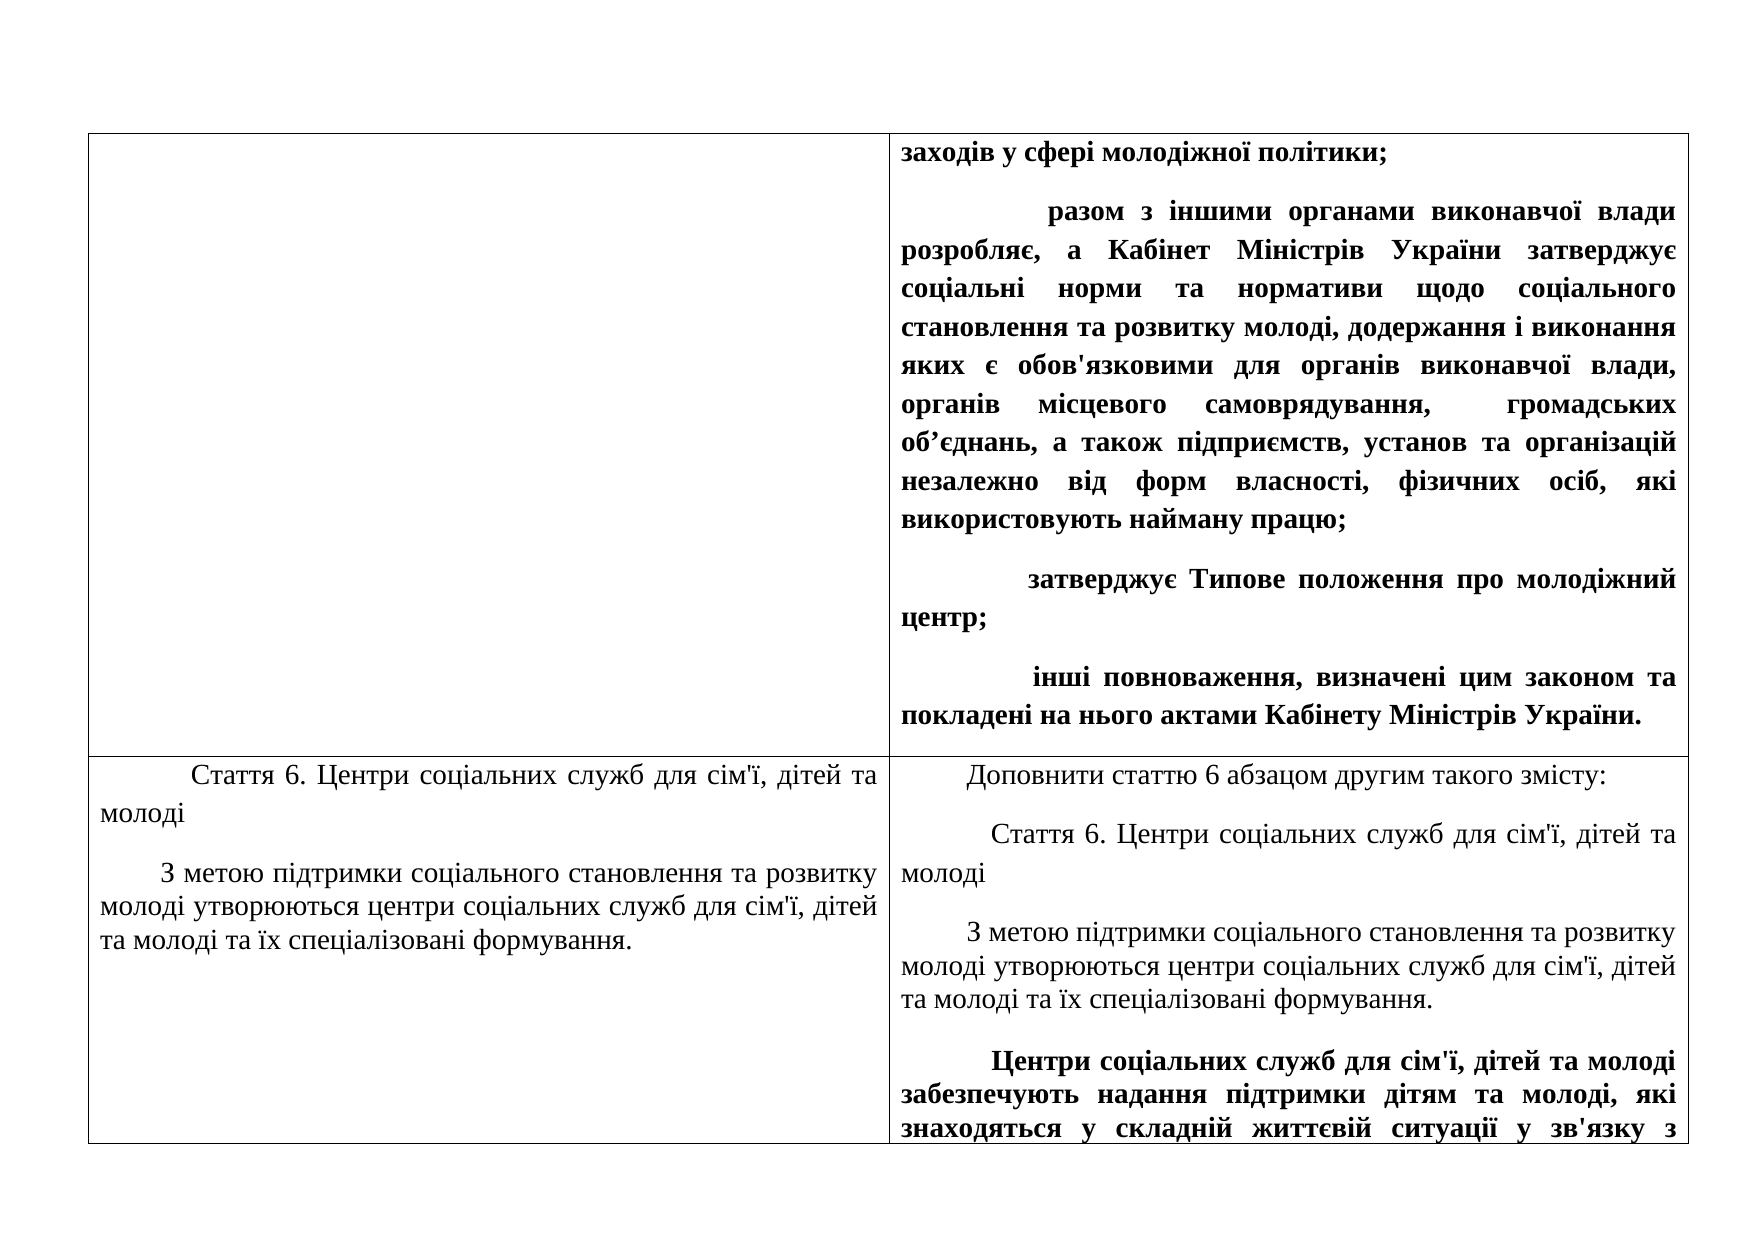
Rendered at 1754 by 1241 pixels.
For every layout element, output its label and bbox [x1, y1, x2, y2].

table_cell [89, 134, 889, 756]
table_cell [890, 757, 1688, 1143]
table_cell [89, 757, 889, 1143]
table_cell [890, 134, 1688, 756]
